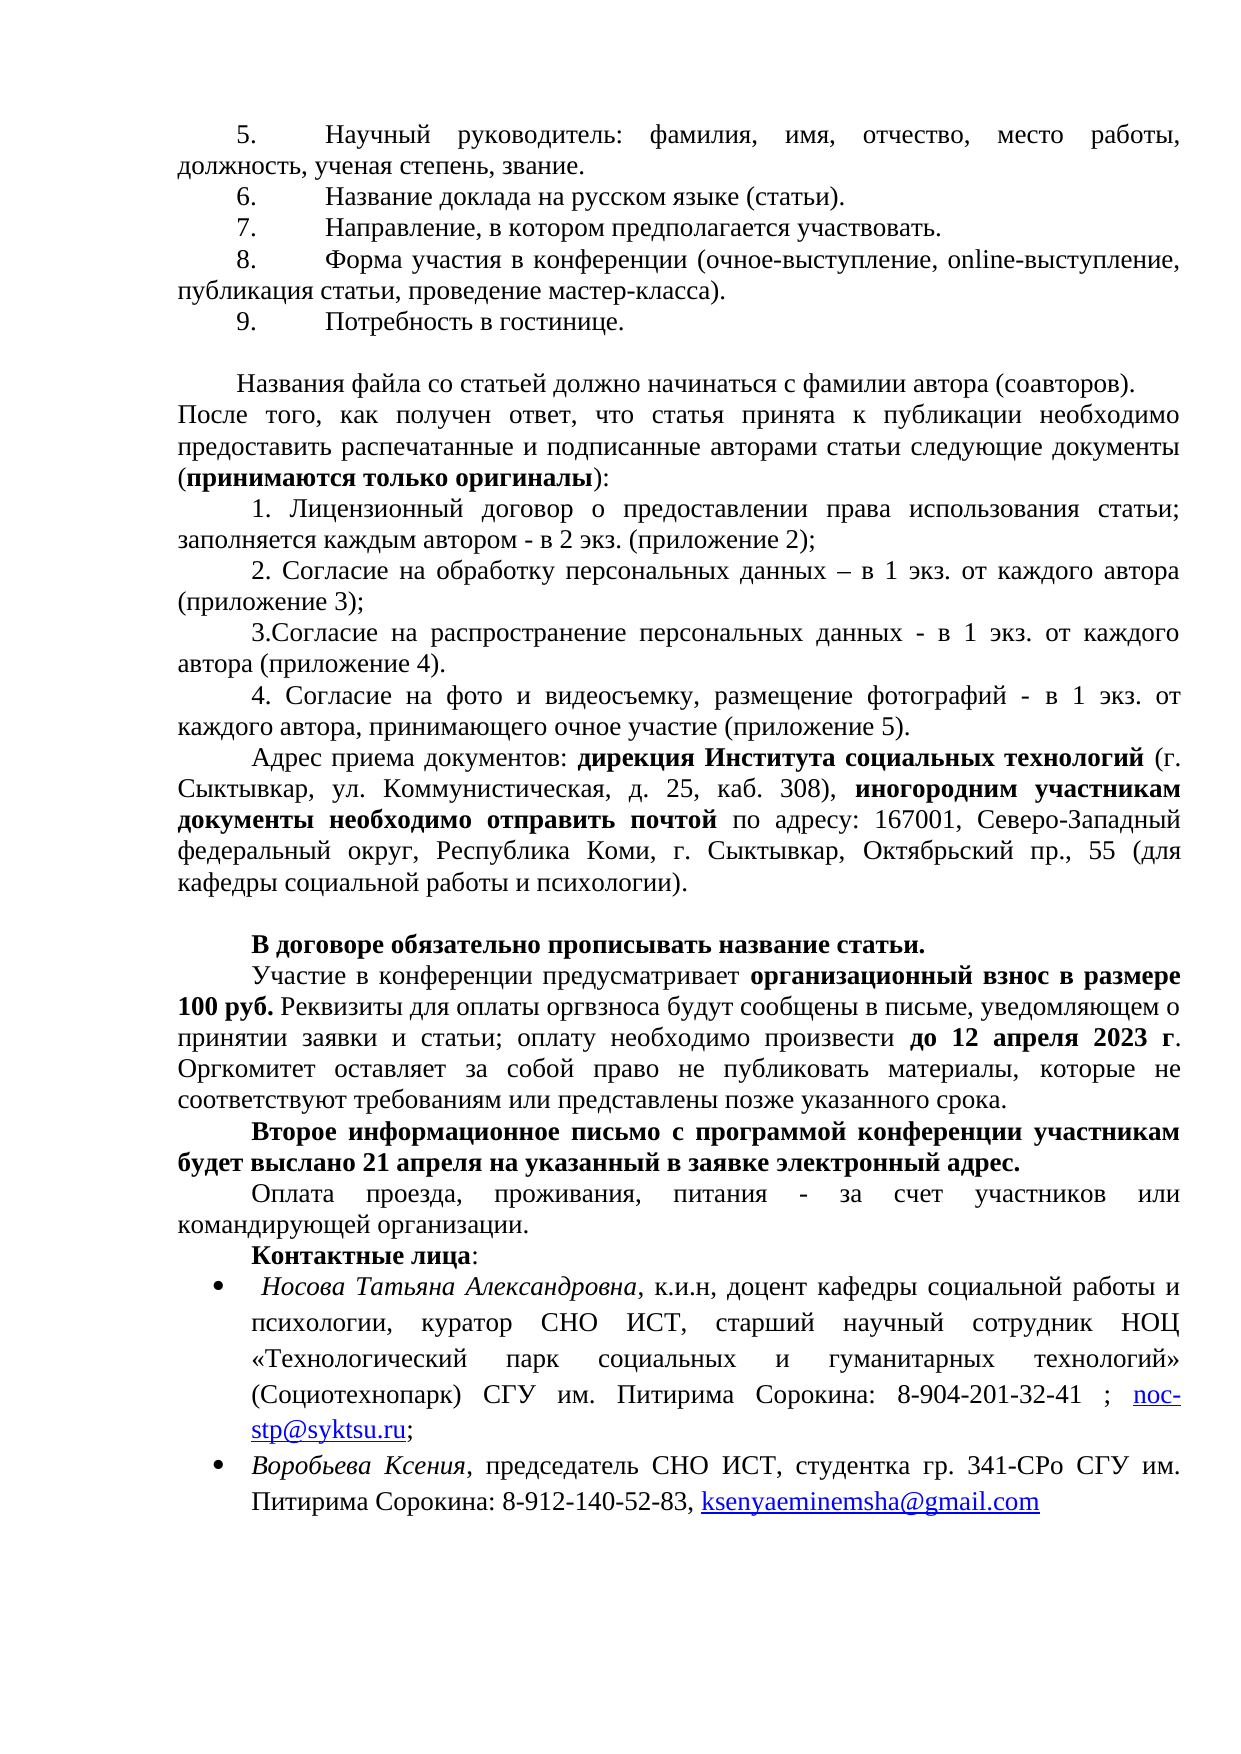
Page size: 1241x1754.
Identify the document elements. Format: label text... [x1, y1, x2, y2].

text 5. Научный руководитель: фамилия, имя, отчество, место работы, должность, ученая степень, звание. [177, 118, 1181, 180]
text Второе информационное письмо с программой конференции участникам будет выслано 21 апреля на указанный в заявке электронный адрес. [177, 1115, 1181, 1177]
text 2. Согласие на обработку персональных данных – в 1 экз. от каждого автора (приложение 3); [177, 554, 1181, 616]
list Воробьева Ксения, председатель СНО ИСТ, студентка гр. 341-СРо СГУ им. Питирима Сорокина: 8-912-140-52-83, ksenyaeminemsha@gmail.com [213, 1449, 1181, 1516]
text 3.Согласие на распространение персональных данных - в 1 экз. от каждого автора (приложение 4). [177, 616, 1181, 679]
text Контактные лица: [177, 1239, 1181, 1271]
text Участие в конференции предусматривает организационный взнос в размере 100 руб. Реквизиты для оплаты оргвзноса будут сообщены в письме, уведомляющем о принятии заявки и статьи; оплату необходимо произвести до 12 апреля 2023 г. Оргкомитет оставляет за собой право не публиковать материалы, которые не соответствуют требованиям или представлены позже указанного срока. [177, 959, 1181, 1115]
text В договоре обязательно прописывать название статьи. [177, 928, 1181, 959]
text 1. Лицензионный договор о предоставлении права использования статьи; заполняется каждым автором - в 2 экз. (приложение 2); [177, 492, 1181, 554]
text Оплата проезда, проживания, питания - за счет участников или командирующей организации. [177, 1177, 1181, 1239]
text 4. Согласие на фото и видеосъемку, размещение фотографий - в 1 экз. от каждого автора, принимающего очное участие (приложение 5). [177, 679, 1181, 741]
text 9. Потребность в гостинице. [177, 305, 1181, 336]
text Названия файла со статьей должно начинаться с фамилии автора (соавторов). [177, 367, 1181, 398]
text 8. Форма участия в конференции (очное-выступление, online-выступление, публикация статьи, проведение мастер-класса). [177, 243, 1181, 305]
text 7. Направление, в котором предполагается участвовать. [177, 212, 1181, 243]
text Адрес приема документов: дирекция Института социальных технологий (г. Сыктывкар, ул. Коммунистическая, д. 25, каб. 308), иногородним участникам документы необходимо отправить почтой по адресу: 167001, Северо-Западный федеральный округ, Республика Коми, г. Сыктывкар, Октябрьский пр., 55 (для кафедры социальной работы и психологии). [177, 741, 1181, 897]
list Носова Татьяна Александровна, к.и.н, доцент кафедры социальной работы и психологии, куратор СНО ИСТ, старший научный сотрудник НОЦ «Технологический парк социальных и гуманитарных технологий» (Социотехнопарк) СГУ им. Питирима Сорокина: 8-904-201-32-41 ; noc-stp@syktsu.ru; [213, 1271, 1181, 1445]
text После того, как получен ответ, что статья принята к публикации необходимо предоставить распечатанные и подписанные авторами статьи следующие документы (принимаются только оригиналы): [177, 398, 1181, 492]
text 6. Название доклада на русском языке (статьи). [177, 180, 1181, 212]
